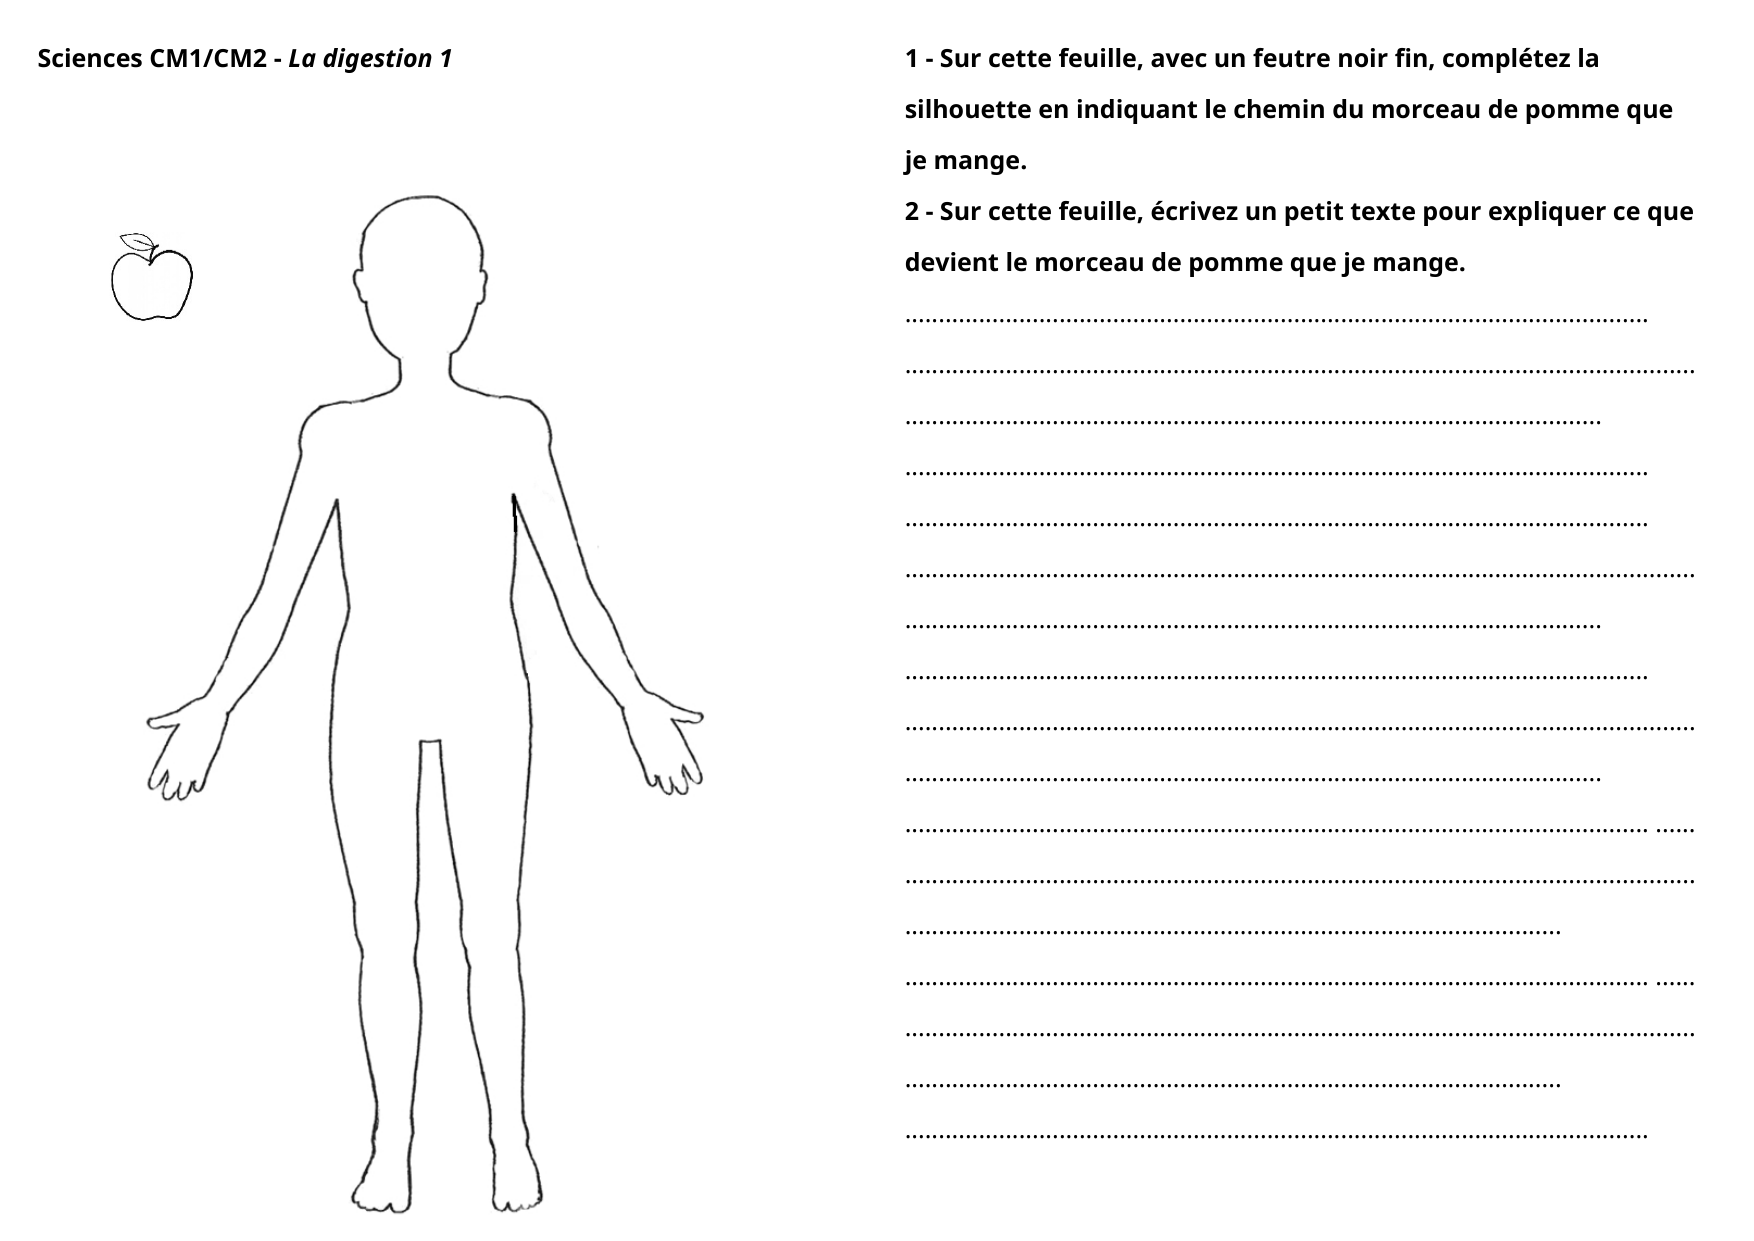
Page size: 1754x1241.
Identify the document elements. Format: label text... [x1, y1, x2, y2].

picture [109, 181, 716, 1223]
text ............................................................................................................... [904, 499, 1698, 534]
text ............................................................................................................... .............................................................................................................................................................................................................................. [904, 806, 1698, 942]
text ............................................................................................................... .............................................................................................................................................................................................................................. [904, 959, 1698, 1095]
text .............................................................................................................................................................................................................................. [904, 346, 1698, 432]
text ............................................................................................................... [904, 448, 1698, 483]
text .............................................................................................................................................................................................................................. [904, 551, 1698, 636]
text Sciences CM1/CM2 - La digestion 1 [37, 40, 831, 74]
text ............................................................................................................... [904, 653, 1698, 687]
text .............................................................................................................................................................................................................................. [904, 704, 1698, 789]
text 1 - Sur cette feuille, avec un feutre noir fin, complétez la silhouette en indiquant le chemin du morceau de pomme que je mange. [904, 40, 1698, 176]
text 2 - Sur cette feuille, écrivez un petit texte pour expliquer ce que devient le morceau de pomme que je mange. [904, 193, 1698, 278]
text ............................................................................................................... [904, 1112, 1698, 1146]
text ............................................................................................................... [904, 295, 1698, 329]
